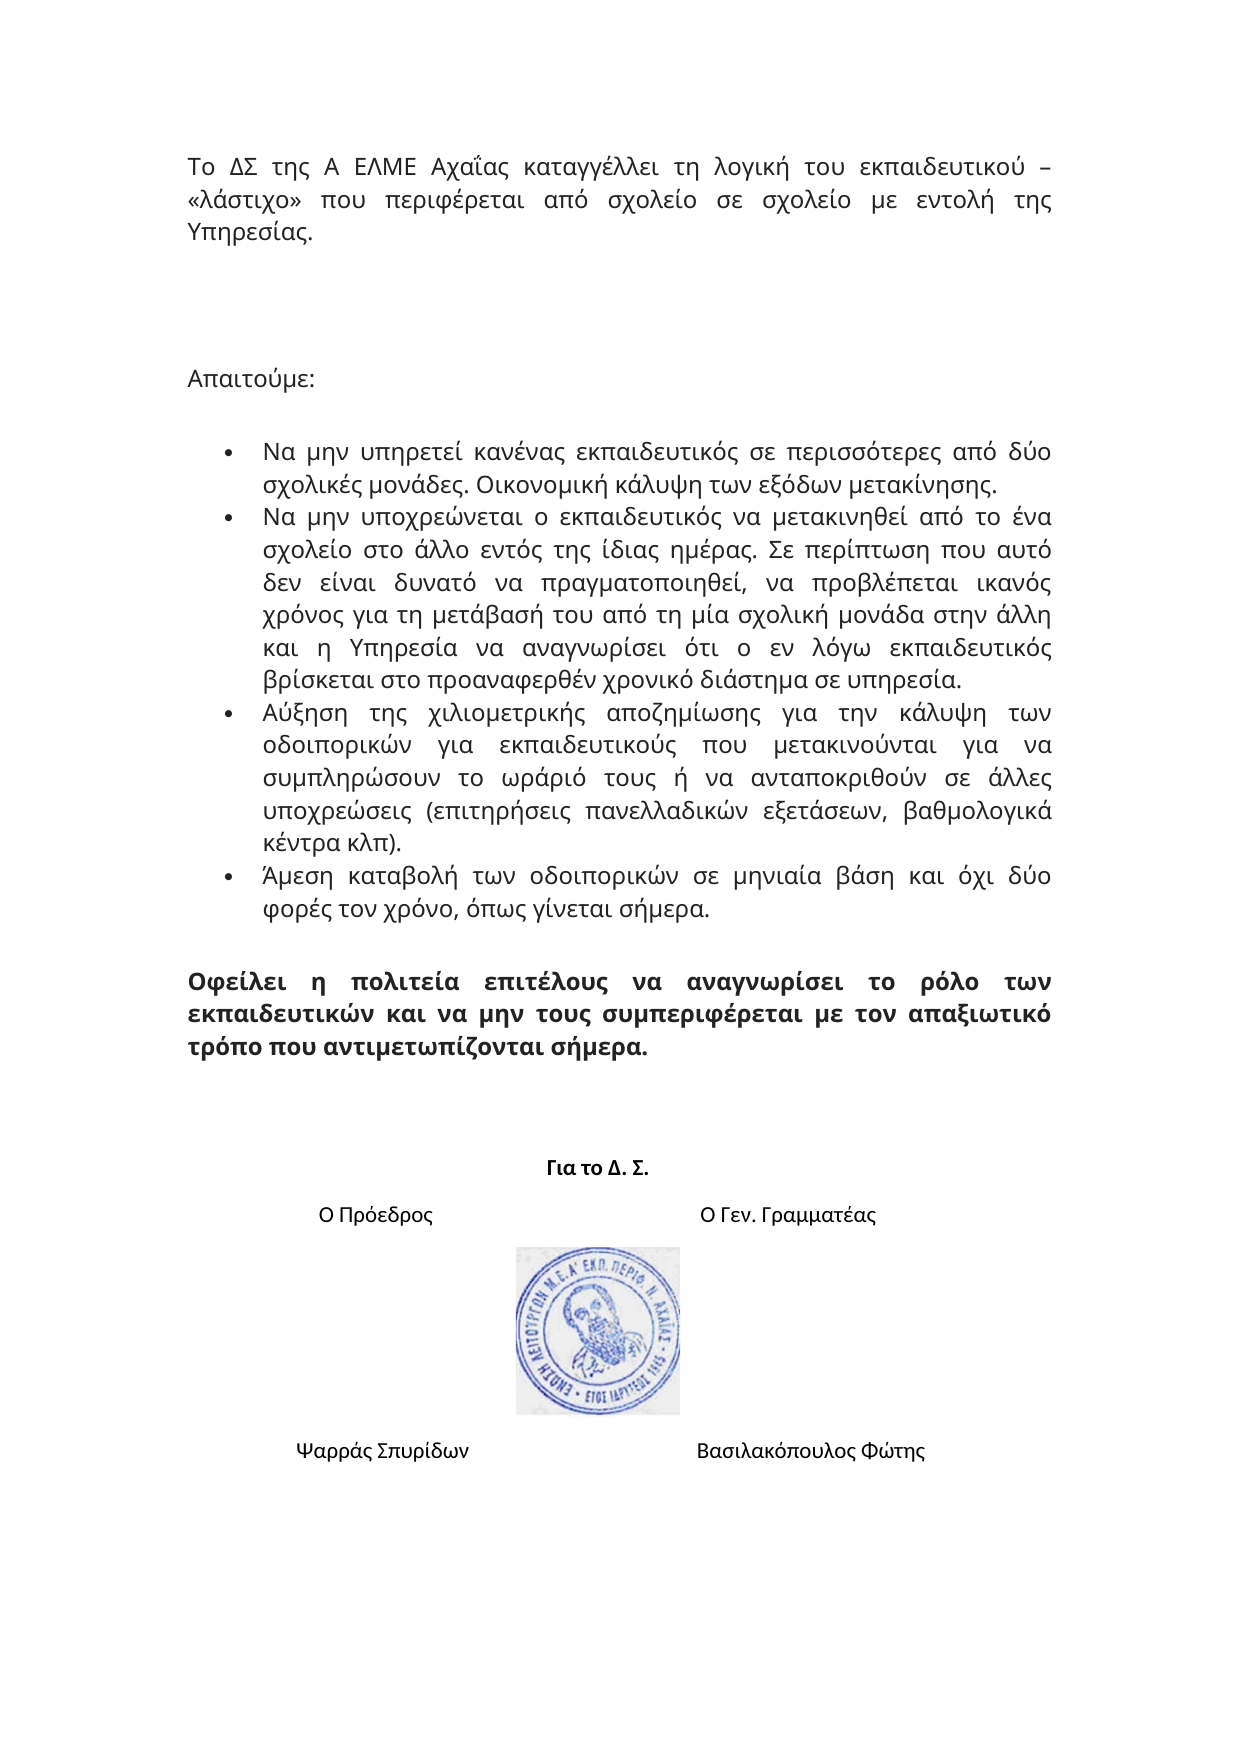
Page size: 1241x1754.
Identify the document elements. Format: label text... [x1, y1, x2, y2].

list Να μην υπηρετεί κανένας εκπαιδευτικός σε περισσότερες από δύο σχολικές μονάδες. Οικονομική κάλυψη των εξόδων μετακίνησης. [225, 435, 1053, 500]
text Το ΔΣ της Α ΕΛΜΕ Αχαΐας καταγγέλλει τη λογική του εκπαιδευτικού – «λάστιχο» που περιφέρεται από σχολείο σε σχολείο με εντολή της Υπηρεσίας. [187, 150, 1053, 248]
text Για το Δ. Σ. [146, 1153, 1050, 1181]
text Απαιτούμε: [187, 362, 1053, 394]
list Αύξηση της χιλιομετρικής αποζημίωσης για την κάλυψη των οδοιπορικών για εκπαιδευτικούς που μετακινούνται για να συμπληρώσουν το ωράριό τους ή να ανταποκριθούν σε άλλες υποχρεώσεις (επιτηρήσεις πανελλαδικών εξετάσεων, βαθμολογικά κέντρα κλπ). [225, 696, 1053, 859]
text Ο Πρόεδρος Ο Γεν. Γραμματέας [146, 1200, 1050, 1228]
list Να μην υποχρεώνεται ο εκπαιδευτικός να μετακινηθεί από το ένα σχολείο στο άλλο εντός της ίδιας ημέρας. Σε περίπτωση που αυτό δεν είναι δυνατό να πραγματοποιηθεί, να προβλέπεται ικανός χρόνος για τη μετάβασή του από τη μία σχολική μονάδα στην άλλη και η Υπηρεσία να αναγνωρίσει ότι ο εν λόγω εκπαιδευτικός βρίσκεται στο προαναφερθέν χρονικό διάστημα σε υπηρεσία. [225, 500, 1053, 696]
picture [515, 1247, 681, 1417]
text Ψαρράς Σπυρίδων Βασιλακόπουλος Φώτης [187, 1436, 1050, 1464]
text Οφείλει η πολιτεία επιτέλους να αναγνωρίσει το ρόλο των εκπαιδευτικών και να μην τους συμπεριφέρεται με τον απαξιωτικό τρόπο που αντιμετωπίζονται σήμερα. [187, 964, 1053, 1062]
list Άμεση καταβολή των οδοιπορικών σε μηνιαία βάση και όχι δύο φορές τον χρόνο, όπως γίνεται σήμερα. [225, 859, 1053, 924]
